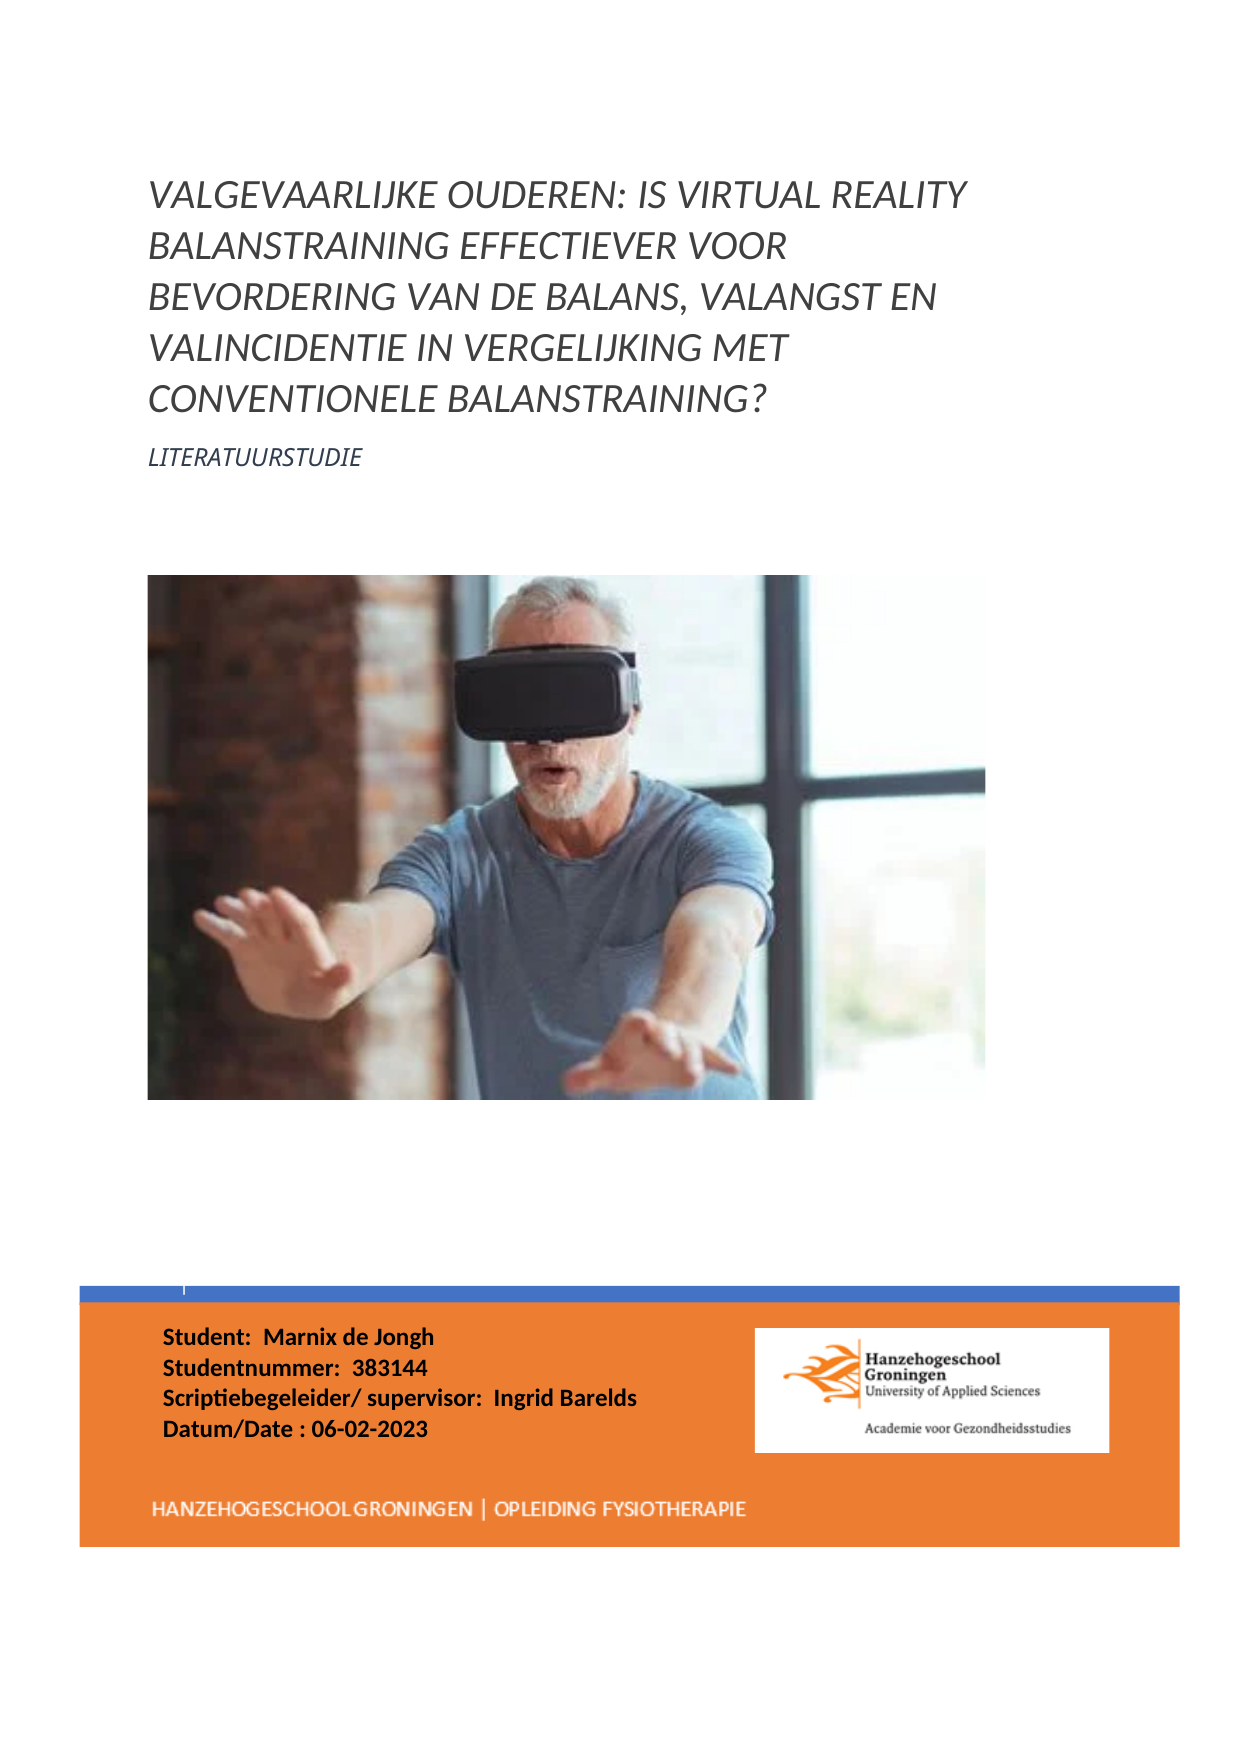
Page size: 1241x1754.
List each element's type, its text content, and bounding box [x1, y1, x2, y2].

text VALGEVAARLIJKE OUDEREN: Is virtual reality balanstraining effectiever voor bevordering van de balans, valangst en valincidentie in vergelijking met conventionele balanstraining? [148, 168, 1003, 423]
picture [147, 1491, 754, 1529]
picture [754, 1328, 1110, 1453]
picture [147, 575, 986, 1100]
text | [148, 1269, 1093, 1297]
text Literatuurstudie [148, 439, 1093, 473]
